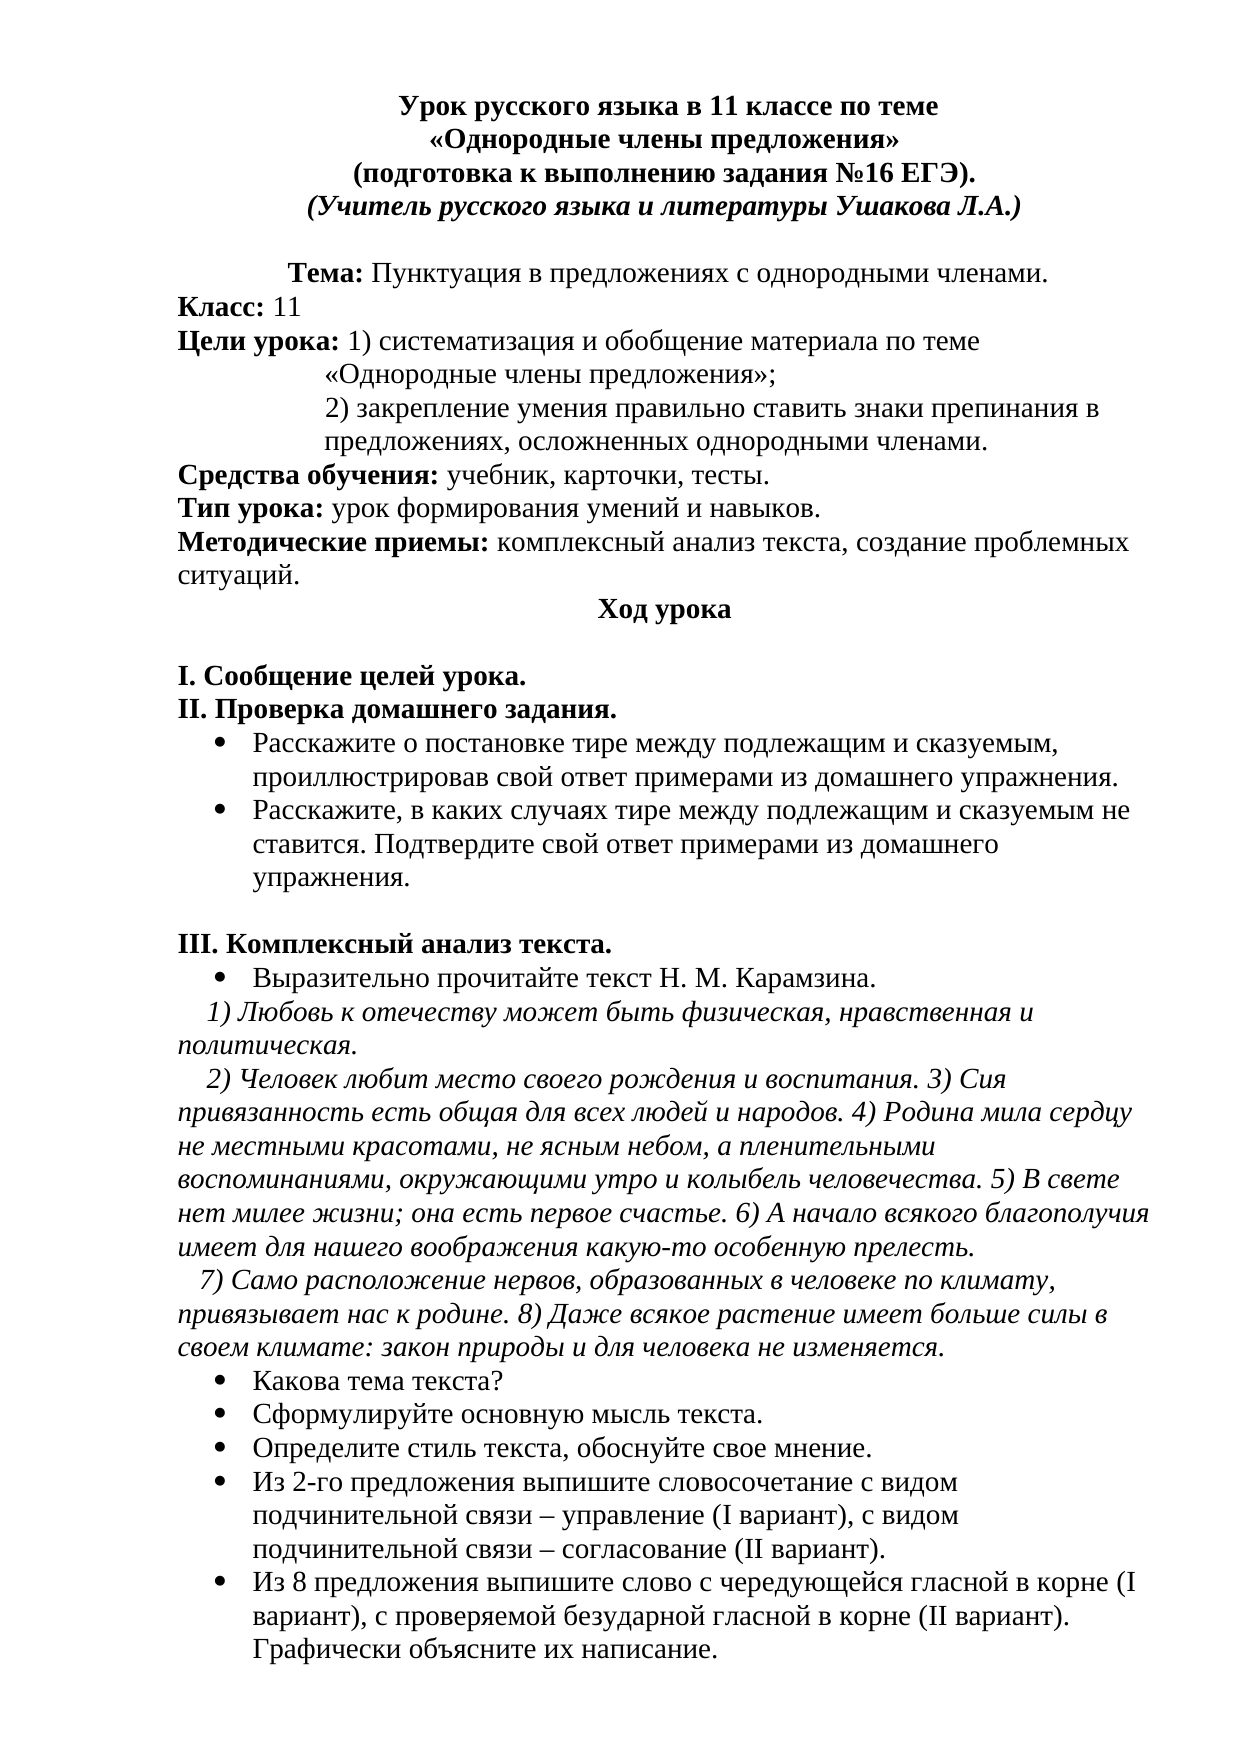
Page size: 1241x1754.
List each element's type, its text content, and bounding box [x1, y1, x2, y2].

text (подготовка к выполнению задания №16 ЕГЭ). [177, 155, 1152, 188]
list Из 2-го предложения выпишите словосочетание с видом подчинительной связи – управление (I вариант), с видом подчинительной связи – согласование (II вариант). [215, 1464, 1152, 1564]
text «Однородные члены предложения» [177, 121, 1152, 155]
text 2) Человек любит место своего рождения и воспитания. 3) Сия привязанность есть общая для всех людей и народов. 4) Родина мила сердцу не местными красотами, не ясным небом, а пленительными воспоминаниями, окружающими утро и колыбель человечества. 5) В свете нет милее жизни; она есть первое счастье. 6) А начало всякого благополучия имеет для нашего воображения какую-то особенную прелесть. [177, 1061, 1152, 1262]
text II. Проверка домашнего задания. [177, 692, 1152, 725]
text 7) Само расположение нервов, образованных в человеке по климату, привязывает нас к родине. 8) Даже всякое растение имеет больше силы в своем климате: закон природы и для человека не изменяется. [177, 1262, 1152, 1363]
text Тип урока: урок формирования умений и навыков. [177, 490, 1152, 524]
text Средства обучения: учебник, карточки, тесты. [177, 457, 1152, 490]
text (Учитель русского языка и литературы Ушакова Л.А.) [177, 188, 1152, 222]
text 1) Любовь к отечеству может быть физическая, нравственная и политическая. [177, 994, 1152, 1061]
list Какова тема текста? [215, 1363, 1152, 1396]
list Из 8 предложения выпишите слово с чередующейся гласной в корне (I вариант), с проверяемой безударной гласной в корне (II вариант). Графически объясните их написание. [215, 1564, 1152, 1665]
list Расскажите, в каких случаях тире между подлежащим и сказуемым не ставится. Подтвердите свой ответ примерами из домашнего упражнения. [215, 792, 1152, 893]
text Урок русского языка в 11 классе по теме [177, 88, 1152, 121]
text Ход урока [177, 591, 1152, 624]
text I. Сообщение целей урока. [177, 658, 1152, 692]
list Определите стиль текста, обоснуйте свое мнение. [215, 1430, 1152, 1464]
list Сформулируйте основную мысль текста. [215, 1396, 1152, 1430]
text Цели урока: 1) систематизация и обобщение материала по теме «Однородные члены предложения»; [177, 323, 1152, 390]
list Выразительно прочитайте текст Н. М. Карамзина. [215, 960, 1152, 994]
text 2) закрепление умения правильно ставить знаки препинания в предложениях, осложненных однородными членами. [324, 390, 1152, 457]
text Методические приемы: комплексный анализ текста, создание проблемных ситуаций. [177, 524, 1152, 591]
text III. Комплексный анализ текста. [177, 927, 1152, 960]
text Класс: 11 [177, 289, 1152, 323]
list Расскажите о постановке тире между подлежащим и сказуемым, проиллюстрировав свой ответ примерами из домашнего упражнения. [215, 725, 1152, 792]
text Тема: Пунктуация в предложениях с однородными членами. [177, 256, 1152, 289]
